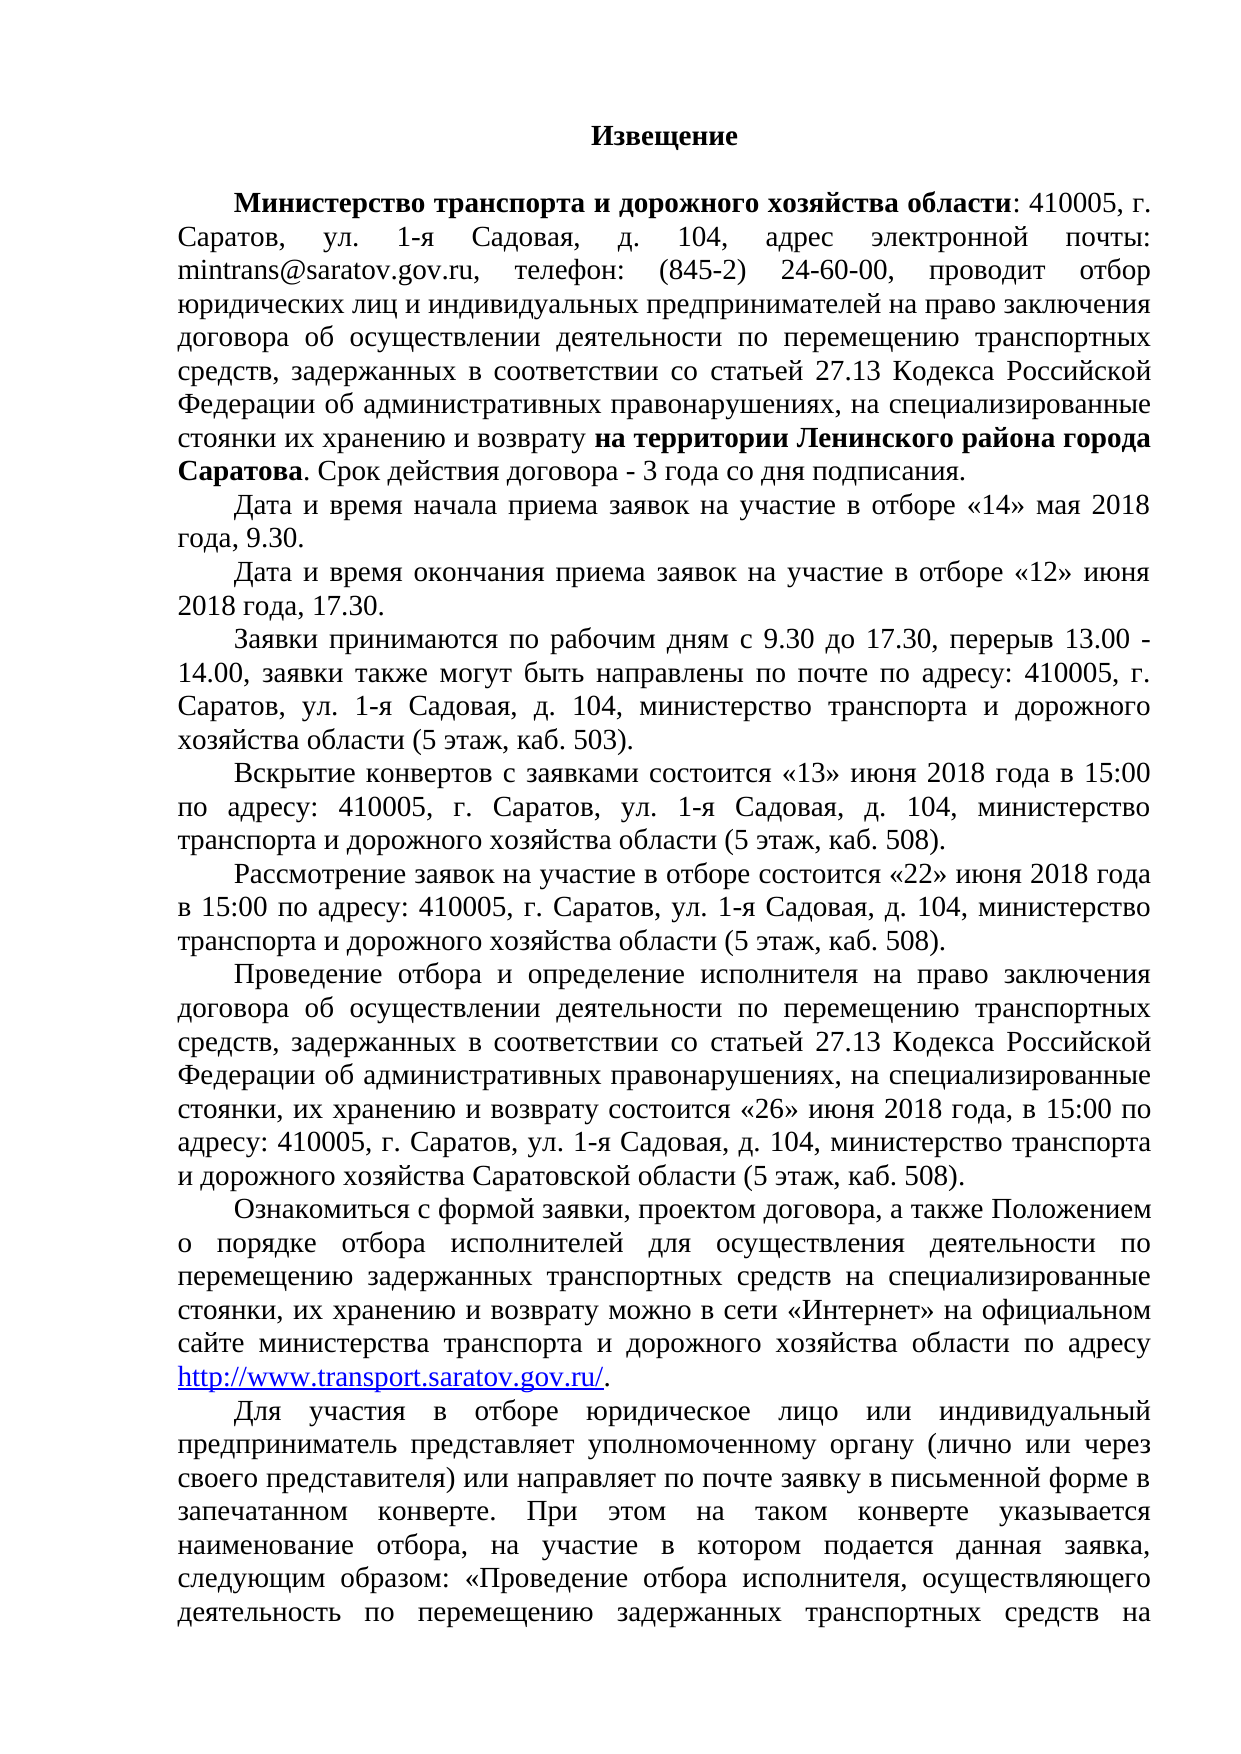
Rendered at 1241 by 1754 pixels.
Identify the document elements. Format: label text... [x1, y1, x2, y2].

text Вскрытие конвертов с заявками состоится «13» июня 2018 года в 15:00 по адресу: 410005, г. Саратов, ул. 1-я Садовая, д. 104, министерство транспорта и дорожного хозяйства области (5 этаж, каб. 508). [177, 755, 1152, 856]
text Проведение отбора и определение исполнителя на право заключения договора об осуществлении деятельности по перемещению транспортных средств, задержанных в соответствии со статьей 27.13 Кодекса Российской Федерации об административных правонарушениях, на специализированные стоянки, их хранению и возврату состоится «26» июня 2018 года, в 15:00 по адресу: 410005, г. Саратов, ул. 1-я Садовая, д. 104, министерство транспорта и дорожного хозяйства Саратовской области (5 этаж, каб. 508). [177, 957, 1152, 1191]
text Ознакомиться с формой заявки, проектом договора, а также Положением о порядке отбора исполнителей для осуществления деятельности по перемещению задержанных транспортных средств на специализированные стоянки, их хранению и возврату можно в сети «Интернет» на официальном сайте министерства транспорта и дорожного хозяйства области по адресу http://www.transport.saratov.gov.ru/. [177, 1191, 1152, 1393]
text Министерство транспорта и дорожного хозяйства области: 410005, г. Саратов, ул. 1-я Садовая, д. 104, адрес электронной почты: mintrans@saratov.gov.ru, телефон: (845-2) 24-60-00, проводит отбор юридических лиц и индивидуальных предпринимателей на право заключения договора об осуществлении деятельности по перемещению транспортных средств, задержанных в соответствии со статьей 27.13 Кодекса Российской Федерации об административных правонарушениях, на специализированные стоянки их хранению и возврату на территории Ленинского района города Саратова. Срок действия договора - 3 года со дня подписания. [177, 185, 1152, 487]
text Дата и время начала приема заявок на участие в отборе «14» мая 2018 года, 9.30. [177, 487, 1152, 554]
text Дата и время окончания приема заявок на участие в отборе «12» июня 2018 года, 17.30. [177, 554, 1152, 621]
text Рассмотрение заявок на участие в отборе состоится «22» июня 2018 года в 15:00 по адресу: 410005, г. Саратов, ул. 1-я Садовая, д. 104, министерство транспорта и дорожного хозяйства области (5 этаж, каб. 508). [177, 856, 1152, 957]
text Извещение [177, 118, 1152, 152]
text Заявки принимаются по рабочим дням с 9.30 до 17.30, перерыв 13.00 - 14.00, заявки также могут быть направлены по почте по адресу: 410005, г. Саратов, ул. 1-я Садовая, д. 104, министерство транспорта и дорожного хозяйства области (5 этаж, каб. 503). [177, 621, 1152, 755]
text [177, 1393, 1152, 1627]
